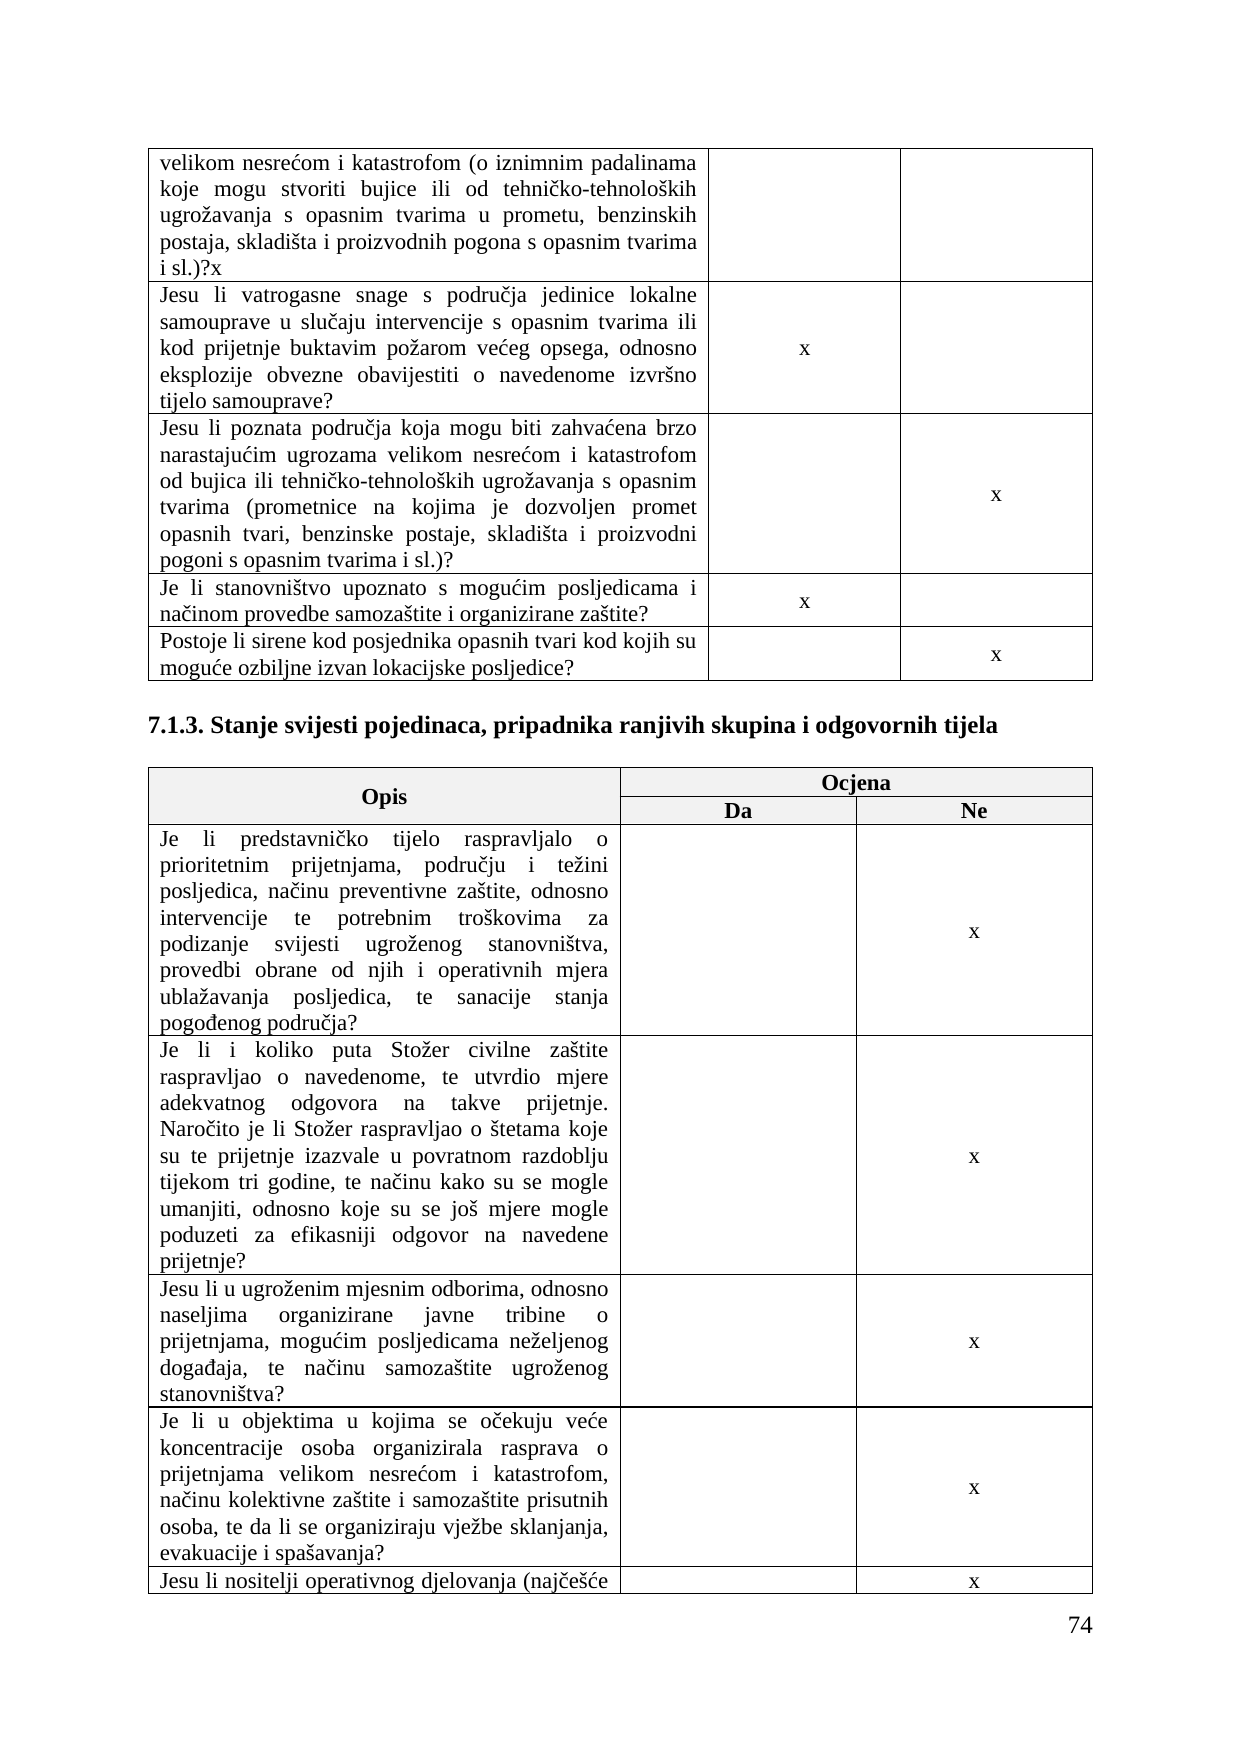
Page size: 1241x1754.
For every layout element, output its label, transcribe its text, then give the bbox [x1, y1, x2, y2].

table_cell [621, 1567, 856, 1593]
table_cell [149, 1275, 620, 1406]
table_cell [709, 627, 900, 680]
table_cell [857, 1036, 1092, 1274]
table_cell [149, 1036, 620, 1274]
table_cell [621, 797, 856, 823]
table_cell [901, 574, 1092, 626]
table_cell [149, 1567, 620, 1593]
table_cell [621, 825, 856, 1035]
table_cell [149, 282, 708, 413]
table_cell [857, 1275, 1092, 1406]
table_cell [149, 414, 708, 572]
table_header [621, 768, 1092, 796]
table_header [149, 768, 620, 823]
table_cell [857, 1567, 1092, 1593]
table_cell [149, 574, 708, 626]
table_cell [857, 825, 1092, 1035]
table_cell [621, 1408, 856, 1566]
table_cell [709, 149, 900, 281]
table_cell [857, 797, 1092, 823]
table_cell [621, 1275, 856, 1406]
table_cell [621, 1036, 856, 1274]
subtitle 7.1.3. Stanje svijesti pojedinaca, pripadnika ranjivih skupina i odgovornih tijela [148, 710, 1092, 738]
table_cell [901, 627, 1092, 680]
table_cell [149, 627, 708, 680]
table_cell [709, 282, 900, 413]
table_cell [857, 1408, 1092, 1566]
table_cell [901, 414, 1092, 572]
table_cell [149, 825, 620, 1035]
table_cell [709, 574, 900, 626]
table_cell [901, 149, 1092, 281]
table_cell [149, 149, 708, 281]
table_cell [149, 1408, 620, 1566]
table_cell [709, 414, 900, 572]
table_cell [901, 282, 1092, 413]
